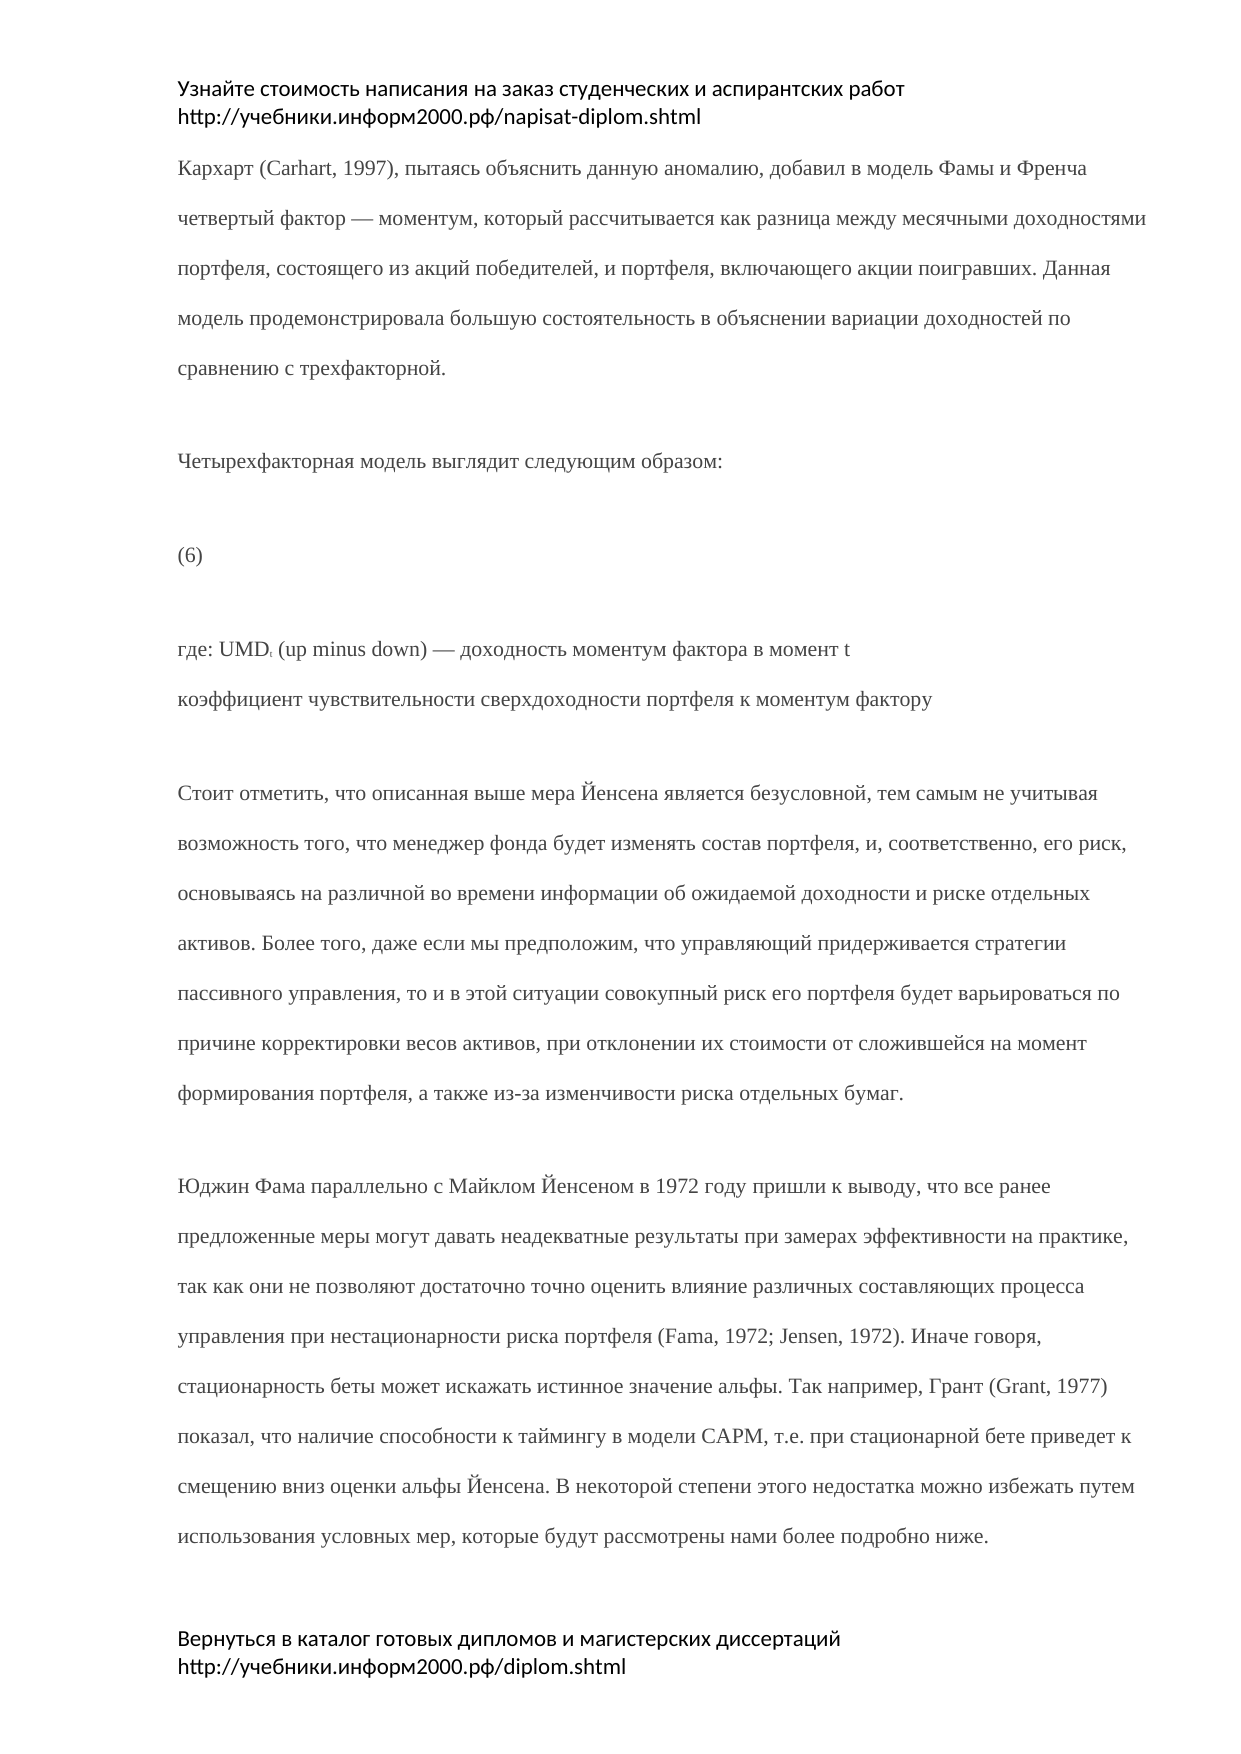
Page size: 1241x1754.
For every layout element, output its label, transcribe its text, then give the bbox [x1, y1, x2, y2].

text коэффициент чувствительности сверхдоходности портфеля к моментум фактору [177, 661, 1152, 711]
text Четырехфакторная модель выглядит следующим образом: [177, 423, 1152, 473]
text Стоит отметить, что описанная выше мера Йенсена является безусловной, тем самым не учитывая возможность того, что менеджер фонда будет изменять состав портфеля, и, соответственно, его риск, основываясь на различной во времени информации об ожидаемой доходности и риске отдельных активов. Более того, даже если мы предположим, что управляющий придерживается стратегии пассивного управления, то и в этой ситуации совокупный риск его портфеля будет варьироваться по причине корректировки весов активов, при отклонении их стоимости от сложившейся на момент формирования портфеля, а также из-за изменчивости риска отдельных бумаг. [177, 755, 1152, 1105]
text Кархарт (Carhart, 1997), пытаясь объяснить данную аномалию, добавил в модель Фамы и Френча четвертый фактор — моментум, который рассчитывается как разница между месячными доходностями портфеля, состоящего из акций победителей, и портфеля, включающего акции поигравших. Данная модель продемонстрировала большую состоятельность в объяснении вариации доходностей по сравнению с трехфакторной. [177, 130, 1152, 380]
text (6) [177, 517, 1152, 567]
text Юджин Фама параллельно с Майклом Йенсеном в 1972 году пришли к выводу, что все ранее предложенные меры могут давать неадекватные результаты при замерах эффективности на практике, так как они не позволяют достаточно точно оценить влияние различных составляющих процесса управления при нестационарности риска портфеля (Fama, 1972; Jensen, 1972). Иначе говоря, стационарность беты может искажать истинное значение альфы. Так например, Грант (Grant, 1977) показал, что наличие способности к таймингу в модели CAPM, т.е. при стационарной бете приведет к смещению вниз оценки альфы Йенсена. В некоторой степени этого недостатка можно избежать путем использования условных мер, которые будут рассмотрены нами более подробно ниже. [177, 1148, 1152, 1548]
text где: UMDt (up minus down) — доходность моментум фактора в момент t [177, 611, 1152, 661]
